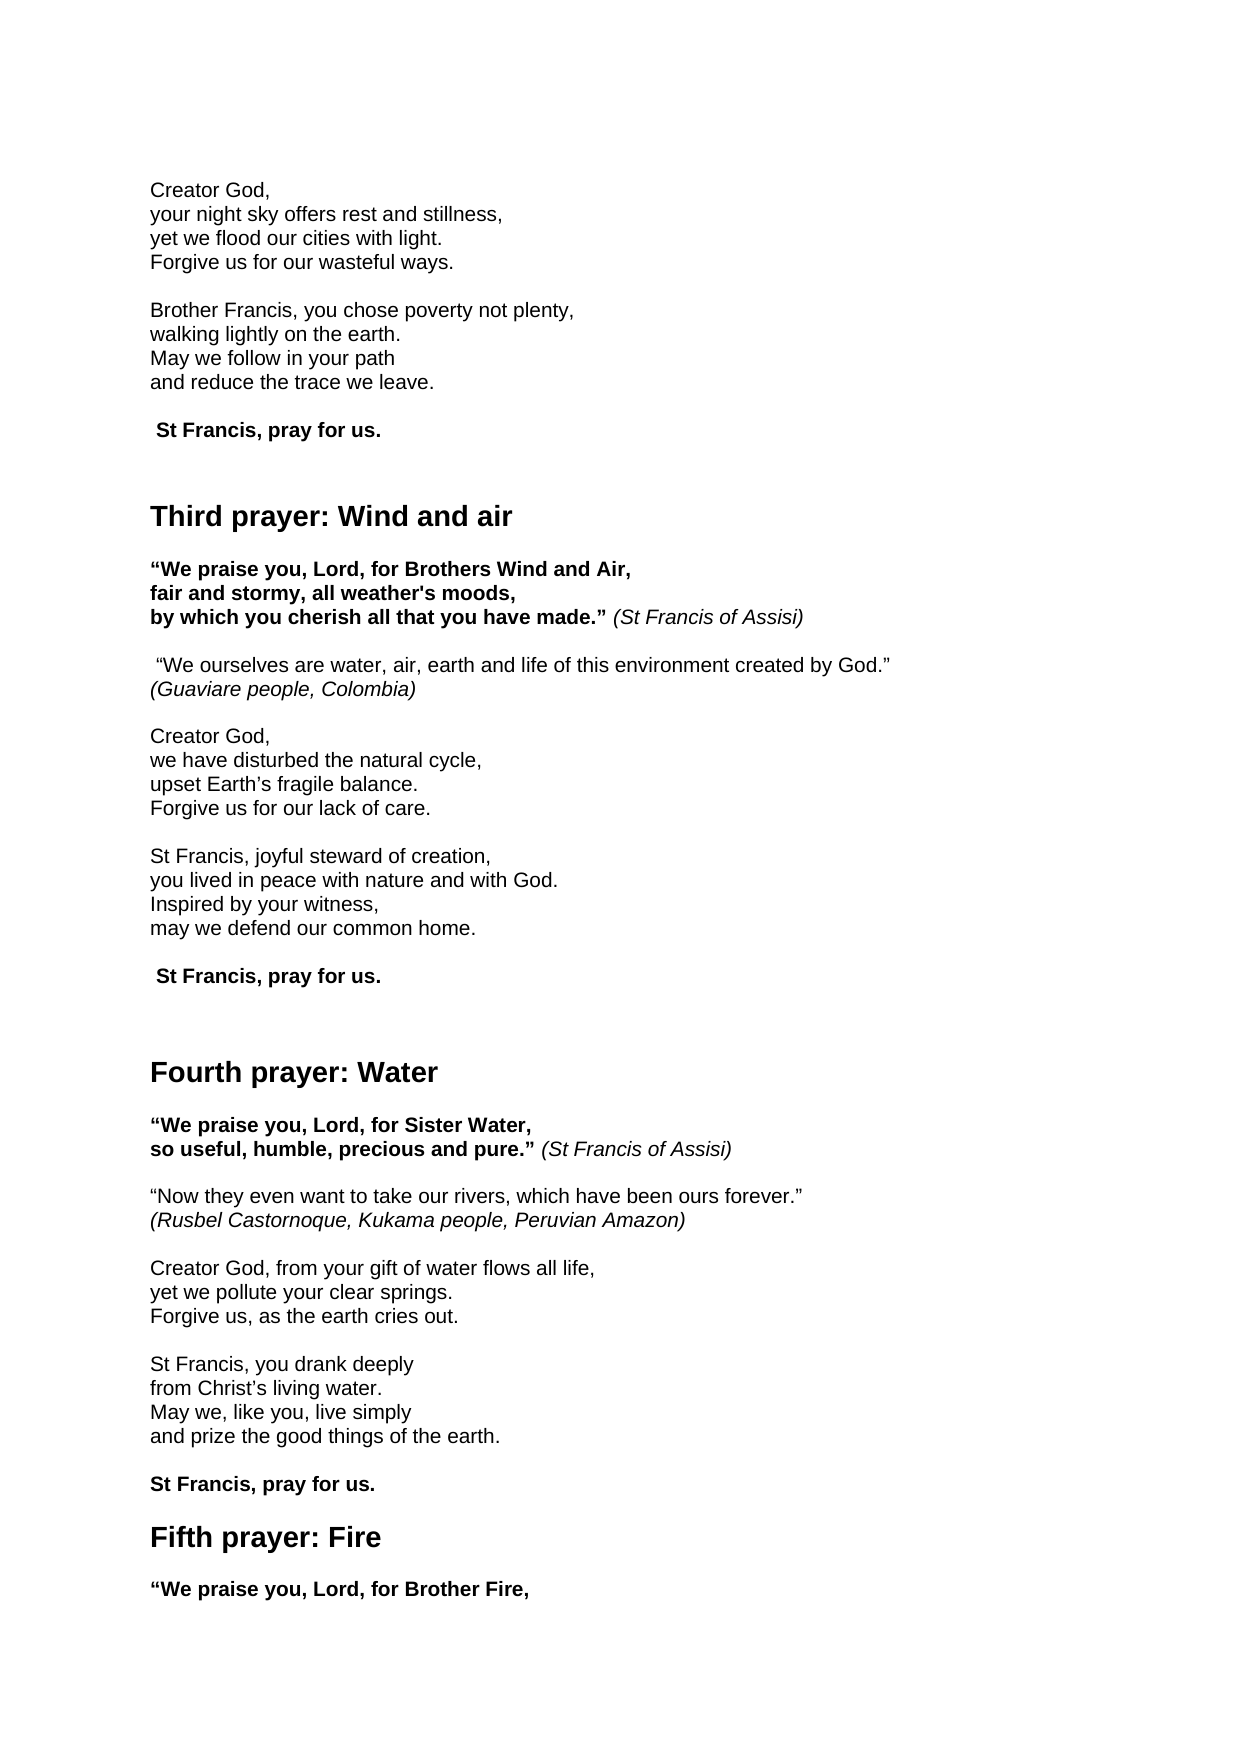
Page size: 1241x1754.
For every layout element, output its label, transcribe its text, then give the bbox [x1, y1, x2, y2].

text Creator God, [150, 178, 1090, 202]
text yet we pollute your clear springs. [150, 1280, 1090, 1304]
text you lived in peace with nature and with God. [150, 868, 1090, 892]
text “Now they even want to take our rivers, which have been ours forever.” [150, 1184, 1090, 1208]
text Forgive us for our wasteful ways. [150, 250, 1090, 274]
text Brother Francis, you chose poverty not plenty, [150, 298, 1090, 322]
text upset Earth’s fragile balance. [150, 772, 1090, 796]
text from Christ’s living water. [150, 1376, 1090, 1400]
text St Francis, pray for us. [150, 1472, 1090, 1496]
text St Francis, joyful steward of creation, [150, 844, 1090, 868]
text “We praise you, Lord, for Brother Fire, [150, 1577, 1090, 1601]
text St Francis, you drank deeply [150, 1352, 1090, 1376]
text and prize the good things of the earth. [150, 1424, 1090, 1448]
text Creator God, from your gift of water flows all life, [150, 1256, 1090, 1280]
text we have disturbed the natural cycle, [150, 748, 1090, 772]
text “We ourselves are water, air, earth and life of this environment created by God.” [150, 652, 1090, 676]
text Fifth prayer: Fire [150, 1520, 1090, 1553]
text Third prayer: Wind and air [150, 499, 1090, 533]
text May we follow in your path [150, 346, 1090, 370]
text St Francis, pray for us. [150, 964, 1090, 988]
text Fourth prayer: Water [150, 1055, 1090, 1088]
text walking lightly on the earth. [150, 322, 1090, 346]
text Forgive us for our lack of care. [150, 796, 1090, 820]
text Forgive us, as the earth cries out. [150, 1304, 1090, 1328]
text May we, like you, live simply [150, 1400, 1090, 1424]
text may we defend our common home. [150, 916, 1090, 940]
text “We praise you, Lord, for Brothers Wind and Air, [150, 557, 1090, 581]
text St Francis, pray for us. [150, 418, 1090, 442]
text and reduce the trace we leave. [150, 370, 1090, 394]
text your night sky offers rest and stillness, [150, 202, 1090, 226]
text fair and stormy, all weather's moods, [150, 581, 1090, 604]
text Creator God, [150, 724, 1090, 748]
text (Guaviare people, Colombia) [150, 676, 1090, 700]
text Inspired by your witness, [150, 892, 1090, 916]
text “We praise you, Lord, for Sister Water, [150, 1112, 1090, 1136]
text (Rusbel Castornoque, Kukama people, Peruvian Amazon) [150, 1208, 1090, 1232]
text yet we flood our cities with light. [150, 226, 1090, 250]
text so useful, humble, precious and pure.” (St Francis of Assisi) [150, 1136, 1090, 1160]
text by which you cherish all that you have made.” (St Francis of Assisi) [150, 604, 1090, 628]
